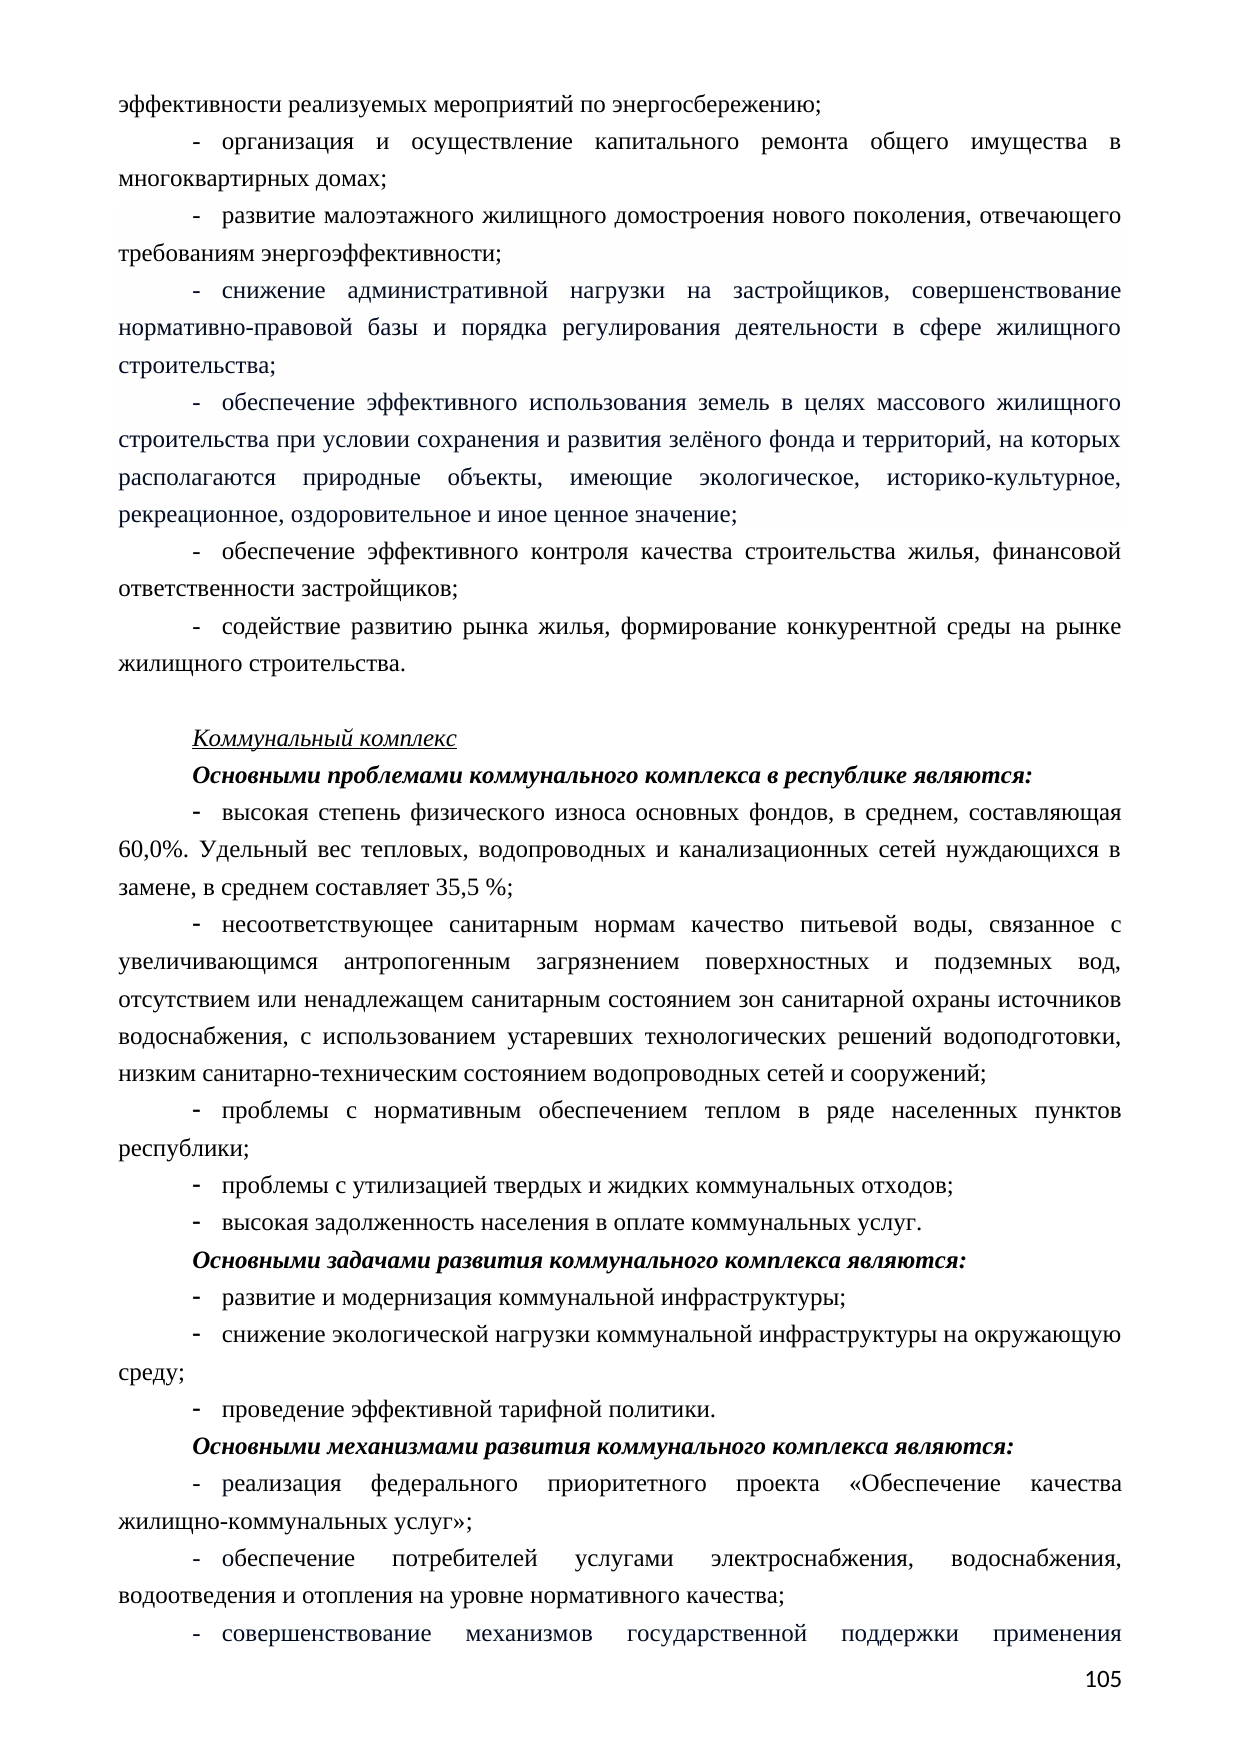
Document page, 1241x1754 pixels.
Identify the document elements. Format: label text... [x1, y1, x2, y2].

list развитие и модернизация коммунальной инфраструктуры; [118, 1282, 1122, 1311]
text Основными проблемами коммунального комплекса в республике являются: [118, 760, 1122, 789]
list организация и осуществление капитального ремонта общего имущества в многоквартирных домах; [118, 126, 1122, 192]
text Основными задачами развития коммунального комплекса являются: [118, 1245, 1122, 1273]
list обеспечение эффективного контроля качества строительства жилья, финансовой ответственности застройщиков; [118, 536, 1122, 602]
list обеспечение потребителей услугами электроснабжения, водоснабжения, водоотведения и отопления на уровне нормативного качества; [118, 1543, 1122, 1609]
list проведение эффективной тарифной политики. [118, 1394, 1122, 1423]
list снижение административной нагрузки на застройщиков, совершенствование нормативно-правовой базы и порядка регулирования деятельности в сфере жилищного строительства; [118, 275, 1122, 378]
list реализация федерального приоритетного проекта «Обеспечение качества жилищно-коммунальных услуг»; [118, 1468, 1122, 1534]
list высокая степень физического износа основных фондов, в среднем, составляющая 60,0%. Удельный вес тепловых, водопроводных и канализационных сетей нуждающихся в замене, в среднем составляет 35,5 %; [118, 797, 1122, 901]
list развитие малоэтажного жилищного домостроения нового поколения, отвечающего требованиям энергоэффективности; [118, 201, 1122, 267]
list снижение экологической нагрузки коммунальной инфраструктуры на окружающую среду; [118, 1319, 1122, 1385]
text Основными механизмами развития коммунального комплекса являются: [118, 1431, 1122, 1460]
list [118, 89, 1122, 117]
list высокая задолженность населения в оплате коммунальных услуг. [118, 1207, 1122, 1236]
text Коммунальный комплекс [118, 723, 1122, 751]
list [118, 1618, 1122, 1646]
list проблемы с нормативным обеспечением теплом в ряде населенных пунктов республики; [118, 1096, 1122, 1162]
list содействие развитию рынка жилья, формирование конкурентной среды на рынке жилищного строительства. [118, 611, 1122, 677]
list обеспечение эффективного использования земель в целях массового жилищного строительства при условии сохранения и развития зелёного фонда и территорий, на которых располагаются природные объекты, имеющие экологическое, историко-культурное, рекреационное, оздоровительное и иное ценное значение; [118, 387, 1122, 528]
list несоответствующее санитарным нормам качество питьевой воды, связанное с увеличивающимся антропогенным загрязнением поверхностных и подземных вод, отсутствием или ненадлежащем санитарным состоянием зон санитарной охраны источников водоснабжения, с использованием устаревших технологических решений водоподготовки, низким санитарно-техническим состоянием водопроводных сетей и сооружений; [118, 909, 1122, 1087]
list проблемы с утилизацией твердых и жидких коммунальных отходов; [118, 1170, 1122, 1199]
